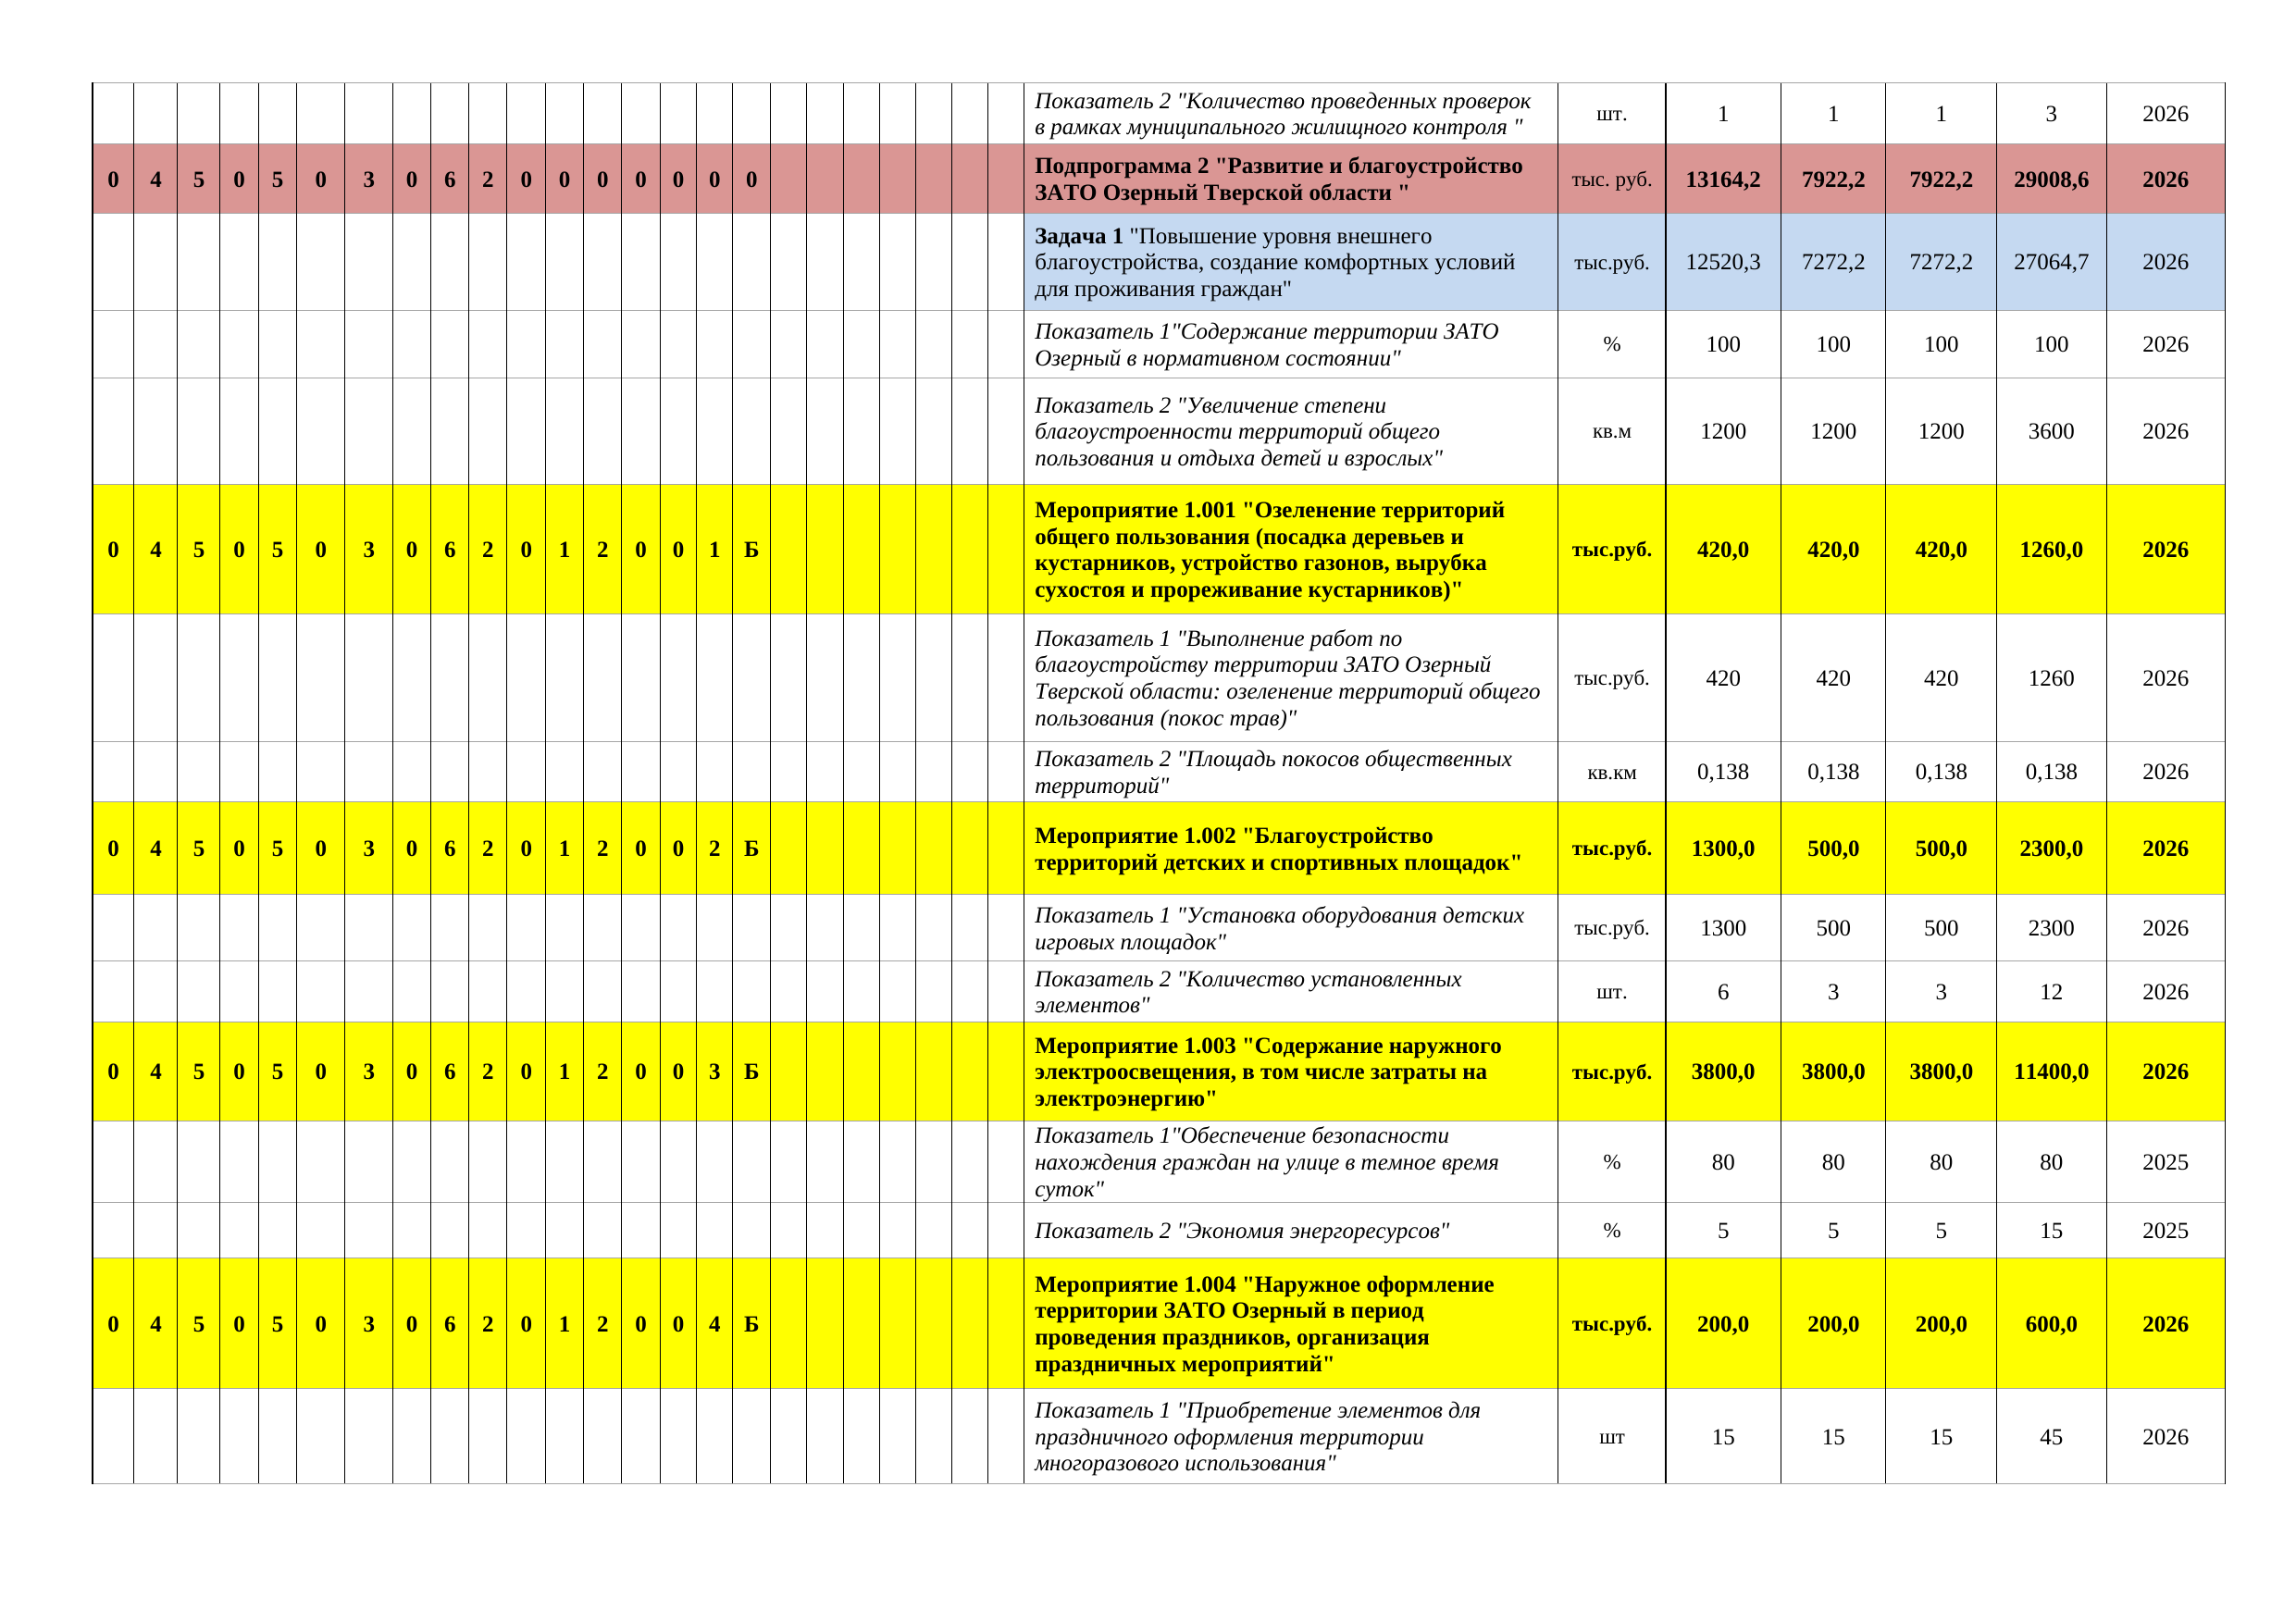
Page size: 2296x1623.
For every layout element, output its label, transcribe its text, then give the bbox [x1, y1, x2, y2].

table_cell [431, 961, 468, 1022]
table_cell 7272,2 [1781, 214, 1885, 310]
table_cell 0 [220, 1258, 258, 1388]
table_cell тыс.руб. [1558, 895, 1665, 960]
table_cell [622, 378, 660, 484]
table_cell [584, 742, 621, 801]
table_cell Задача 1 "Повышение уровня внешнего благоустройства, создание комфортных условий для проживания граждан" [1024, 214, 1558, 310]
table_cell 3800,0 [1781, 1022, 1885, 1121]
table_cell 3600 [1997, 378, 2106, 484]
table_cell [345, 961, 392, 1022]
table_cell [916, 1389, 951, 1483]
table_cell 4 [134, 144, 177, 213]
table_cell 5 [178, 1258, 219, 1388]
table_cell [134, 311, 177, 377]
table_cell 2 [584, 1258, 621, 1388]
table_cell [584, 1389, 621, 1483]
table_cell 0 [546, 144, 583, 213]
table_cell 0 [661, 1258, 696, 1388]
table_cell [345, 614, 392, 741]
table_cell 3 [1886, 961, 1996, 1022]
table_cell [988, 83, 1024, 143]
table_cell 0 [393, 1258, 430, 1388]
table_cell 0 [393, 802, 430, 894]
table_cell 0 [661, 1022, 696, 1121]
table_cell [916, 485, 951, 613]
table_cell [916, 144, 951, 213]
table_cell 12 [1997, 961, 2106, 1022]
table_cell [297, 614, 344, 741]
table_cell Показатель 2 "Площадь покосов общественных территорий" [1024, 742, 1558, 801]
table_cell 4 [134, 1258, 177, 1388]
table_cell [988, 802, 1024, 894]
table_cell тыс.руб. [1558, 485, 1665, 613]
table_cell [697, 1121, 732, 1201]
table_cell Мероприятие 1.003 "Содержание наружного электроосвещения, в том числе затраты на электроэнергию" [1024, 1022, 1558, 1121]
table_cell 0 [220, 802, 258, 894]
table_cell [661, 1389, 696, 1483]
table_cell 1200 [1667, 378, 1781, 484]
table_cell [661, 214, 696, 310]
table_cell 420,0 [1781, 485, 1885, 613]
table_cell 0,138 [1997, 742, 2106, 801]
table_cell [546, 1203, 583, 1258]
table_cell [844, 1389, 879, 1483]
table_cell [178, 214, 219, 310]
table_cell [259, 83, 296, 143]
table_cell [393, 961, 430, 1022]
table_cell 3 [345, 144, 392, 213]
table_cell тыс. руб. [1558, 144, 1665, 213]
table_cell [844, 214, 879, 310]
table_cell [880, 485, 915, 613]
table_cell [93, 614, 133, 741]
table_cell [546, 214, 583, 310]
table_cell [807, 311, 843, 377]
table_cell [916, 1203, 951, 1258]
table_cell тыс.руб. [1558, 614, 1665, 741]
table_cell 1 [546, 1022, 583, 1121]
table_cell [952, 485, 987, 613]
table_cell шт. [1558, 961, 1665, 1022]
table_cell [988, 214, 1024, 310]
table_cell [661, 1121, 696, 1201]
table_cell Мероприятие 1.004 "Наружное оформление территории ЗАТО Озерный в период проведения праздников, организация праздничных мероприятий" [1024, 1258, 1558, 1388]
table_cell [469, 378, 506, 484]
table_cell [93, 961, 133, 1022]
table_cell [697, 1203, 732, 1258]
table_cell 0 [507, 485, 545, 613]
table_cell 2 [697, 802, 732, 894]
table_cell 5 [178, 802, 219, 894]
table_cell 12520,3 [1667, 214, 1781, 310]
table_cell 600,0 [1997, 1258, 2106, 1388]
table_cell Показатель 2 "Количество установленных элементов" [1024, 961, 1558, 1022]
table_cell [622, 614, 660, 741]
table_cell [220, 961, 258, 1022]
table_cell 29008,6 [1997, 144, 2106, 213]
table_cell [916, 378, 951, 484]
table_cell 0 [661, 144, 696, 213]
table_cell 100 [1781, 311, 1885, 377]
table_cell [733, 311, 770, 377]
table_cell [733, 961, 770, 1022]
table_cell 2026 [2107, 1022, 2225, 1121]
table_cell [469, 1389, 506, 1483]
table_cell [507, 214, 545, 310]
table_cell 6 [431, 802, 468, 894]
table_cell 0 [661, 802, 696, 894]
table_cell 7922,2 [1886, 144, 1996, 213]
table_cell 1260 [1997, 614, 2106, 741]
table_cell [622, 1389, 660, 1483]
table_cell [345, 1121, 392, 1201]
table_cell 2025 [2107, 1203, 2225, 1258]
table_cell 0 [393, 1022, 430, 1121]
table_cell [622, 1121, 660, 1201]
table_cell [771, 214, 806, 310]
table_cell 0 [297, 802, 344, 894]
table_cell [844, 1258, 879, 1388]
table_cell [807, 1389, 843, 1483]
table_cell [178, 895, 219, 960]
table_cell [345, 1389, 392, 1483]
table_cell 5 [259, 485, 296, 613]
table_cell Б [733, 485, 770, 613]
table_cell Показатель 1"Обеспечение безопасности нахождения граждан на улице в темное время суток" [1024, 1121, 1558, 1201]
table_cell 0 [733, 144, 770, 213]
table_cell [220, 378, 258, 484]
table_cell 0 [393, 144, 430, 213]
table_cell [733, 1389, 770, 1483]
table_cell [297, 83, 344, 143]
table_cell [507, 895, 545, 960]
table_cell Показатель 1 "Установка оборудования детских игровых площадок" [1024, 895, 1558, 960]
table_cell 2026 [2107, 802, 2225, 894]
table_cell [134, 614, 177, 741]
table_cell [345, 83, 392, 143]
table_cell [844, 742, 879, 801]
table_cell [844, 485, 879, 613]
table_cell [771, 1121, 806, 1201]
table_cell [880, 802, 915, 894]
table_cell [220, 214, 258, 310]
table_cell 500,0 [1886, 802, 1996, 894]
table_cell [880, 311, 915, 377]
table_cell [880, 144, 915, 213]
table_cell 15 [1997, 1203, 2106, 1258]
table_cell [697, 742, 732, 801]
table_cell 2 [584, 485, 621, 613]
table_cell кв.км [1558, 742, 1665, 801]
table_cell 1260,0 [1997, 485, 2106, 613]
table_cell [345, 742, 392, 801]
table_cell 500 [1886, 895, 1996, 960]
table_cell 2026 [2107, 378, 2225, 484]
table_cell [697, 83, 732, 143]
table_cell [178, 742, 219, 801]
table_cell [546, 742, 583, 801]
table_cell [584, 311, 621, 377]
table_cell 4 [134, 485, 177, 613]
table_cell 4 [134, 1022, 177, 1121]
table_cell 45 [1997, 1389, 2106, 1483]
table_cell [134, 378, 177, 484]
table_cell 0 [297, 485, 344, 613]
table_cell 27064,7 [1997, 214, 2106, 310]
table_cell 2 [584, 802, 621, 894]
table_cell [469, 1203, 506, 1258]
table_cell Показатель 1"Содержание территории ЗАТО Озерный в нормативном состоянии" [1024, 311, 1558, 377]
table_cell [916, 1258, 951, 1388]
table_cell 0 [622, 1258, 660, 1388]
table_cell [771, 1258, 806, 1388]
table_cell [507, 1121, 545, 1201]
table_cell 1300,0 [1667, 802, 1781, 894]
table_cell [916, 961, 951, 1022]
table_cell 1 [546, 802, 583, 894]
table_cell 0 [220, 144, 258, 213]
table_cell [988, 1121, 1024, 1201]
table_cell 1 [546, 1258, 583, 1388]
table_cell 2026 [2107, 311, 2225, 377]
table_cell 6 [431, 1258, 468, 1388]
table_cell 0 [297, 144, 344, 213]
table_cell 500 [1781, 895, 1885, 960]
table_cell [507, 83, 545, 143]
table_cell [178, 378, 219, 484]
table_cell [952, 802, 987, 894]
table_cell [661, 742, 696, 801]
table_cell тыс.руб. [1558, 802, 1665, 894]
table_cell [393, 1121, 430, 1201]
table_cell 0 [622, 1022, 660, 1121]
table_cell тыс.руб. [1558, 214, 1665, 310]
table_cell 0 [297, 1022, 344, 1121]
table_cell [880, 214, 915, 310]
table_cell [469, 1121, 506, 1201]
table_cell 0 [507, 144, 545, 213]
table_cell [952, 1203, 987, 1258]
table_cell [393, 83, 430, 143]
table_cell 0,138 [1781, 742, 1885, 801]
table_cell 1 [697, 485, 732, 613]
table_cell 2026 [2107, 742, 2225, 801]
table_cell 3800,0 [1886, 1022, 1996, 1121]
table_cell [584, 214, 621, 310]
table_cell [880, 378, 915, 484]
table_cell [546, 961, 583, 1022]
table_cell [178, 614, 219, 741]
table_cell 15 [1667, 1389, 1781, 1483]
table_cell [220, 83, 258, 143]
table_cell 4 [697, 1258, 732, 1388]
table_cell тыс.руб. [1558, 1022, 1665, 1121]
table_cell [393, 895, 430, 960]
table_cell [697, 311, 732, 377]
table_cell Б [733, 802, 770, 894]
table_cell [988, 1389, 1024, 1483]
table_cell 1200 [1781, 378, 1885, 484]
table_cell [546, 895, 583, 960]
table_cell [880, 1389, 915, 1483]
table_cell [297, 1203, 344, 1258]
table_cell [93, 214, 133, 310]
table_cell [259, 1121, 296, 1201]
table_cell 200,0 [1667, 1258, 1781, 1388]
table_cell 1200 [1886, 378, 1996, 484]
table_cell [988, 1203, 1024, 1258]
table_cell [220, 1203, 258, 1258]
table_cell [345, 378, 392, 484]
table_cell [178, 311, 219, 377]
table_cell 100 [1886, 311, 1996, 377]
table_cell 0 [622, 485, 660, 613]
table_cell [771, 1022, 806, 1121]
table_cell [733, 1203, 770, 1258]
table_cell [134, 83, 177, 143]
table_cell [546, 1389, 583, 1483]
table_cell [93, 83, 133, 143]
table_cell 6 [431, 1022, 468, 1121]
table_cell 0 [297, 1258, 344, 1388]
table_cell [259, 895, 296, 960]
table_cell [259, 311, 296, 377]
table_cell [469, 742, 506, 801]
table_cell [844, 83, 879, 143]
table_cell 5 [259, 1022, 296, 1121]
table_cell [297, 961, 344, 1022]
table_cell [771, 1203, 806, 1258]
table_cell 3 [345, 1022, 392, 1121]
table_cell [93, 895, 133, 960]
table_cell 6 [431, 485, 468, 613]
table_cell [178, 1203, 219, 1258]
table_cell [807, 144, 843, 213]
table_cell [697, 614, 732, 741]
table_cell [844, 1203, 879, 1258]
table_cell 13164,2 [1667, 144, 1781, 213]
table_cell 1 [1667, 83, 1781, 143]
table_cell 5 [1886, 1203, 1996, 1258]
table_cell [431, 1203, 468, 1258]
table_cell [431, 1121, 468, 1201]
table_cell [507, 378, 545, 484]
table_cell [880, 1022, 915, 1121]
table_cell [807, 485, 843, 613]
table_cell тыс.руб. [1558, 1258, 1665, 1388]
table_cell [733, 742, 770, 801]
table_cell [988, 895, 1024, 960]
table_cell % [1558, 1121, 1665, 1201]
table_cell [134, 895, 177, 960]
table_cell 2 [469, 485, 506, 613]
table_cell [622, 961, 660, 1022]
table_cell [507, 961, 545, 1022]
table_cell 5 [259, 144, 296, 213]
table_cell [546, 614, 583, 741]
table_cell 0 [507, 802, 545, 894]
table_cell [807, 83, 843, 143]
table_cell [220, 614, 258, 741]
table_cell 1300 [1667, 895, 1781, 960]
table_cell [178, 1121, 219, 1201]
table_cell 0 [622, 802, 660, 894]
table_cell 0 [93, 144, 133, 213]
table_cell [431, 1389, 468, 1483]
table_cell [93, 1389, 133, 1483]
table_cell [661, 614, 696, 741]
table_cell [546, 1121, 583, 1201]
table_cell [880, 961, 915, 1022]
table_cell [733, 895, 770, 960]
table_cell 2026 [2107, 214, 2225, 310]
table_cell [807, 378, 843, 484]
table_cell [393, 378, 430, 484]
table_cell [431, 742, 468, 801]
table_cell [622, 895, 660, 960]
table_cell [880, 742, 915, 801]
table_cell 11400,0 [1997, 1022, 2106, 1121]
table_cell [880, 1121, 915, 1201]
table_cell 80 [1667, 1121, 1781, 1201]
table_cell [844, 1121, 879, 1201]
table_cell 1 [1781, 83, 1885, 143]
table_cell 0 [507, 1022, 545, 1121]
table_cell [988, 1258, 1024, 1388]
table_cell [661, 311, 696, 377]
table_cell [916, 614, 951, 741]
table_cell 7922,2 [1781, 144, 1885, 213]
table_cell 15 [1886, 1389, 1996, 1483]
table_cell [988, 961, 1024, 1022]
table_cell [584, 961, 621, 1022]
table_cell [220, 895, 258, 960]
table_cell [916, 742, 951, 801]
table_cell [697, 895, 732, 960]
table_cell [916, 311, 951, 377]
table_cell [431, 378, 468, 484]
table_cell [988, 614, 1024, 741]
table_cell [916, 895, 951, 960]
table_cell [134, 1203, 177, 1258]
table_cell [622, 742, 660, 801]
table_cell [297, 1389, 344, 1483]
table_cell [952, 83, 987, 143]
table_cell 0 [584, 144, 621, 213]
table_cell [393, 614, 430, 741]
table_cell [661, 83, 696, 143]
table_cell [733, 1121, 770, 1201]
table_cell [916, 1121, 951, 1201]
table_cell [134, 742, 177, 801]
table_cell 2300 [1997, 895, 2106, 960]
table_cell [988, 1022, 1024, 1121]
table_cell [771, 614, 806, 741]
table_cell кв.м [1558, 378, 1665, 484]
table_cell [916, 214, 951, 310]
table_cell 2026 [2107, 1389, 2225, 1483]
table_cell 80 [1997, 1121, 2106, 1201]
table_cell [259, 1203, 296, 1258]
table_cell [952, 378, 987, 484]
table_cell 420 [1886, 614, 1996, 741]
table_cell [988, 378, 1024, 484]
table_cell [880, 1258, 915, 1388]
table_cell [178, 1389, 219, 1483]
table_cell 2026 [2107, 83, 2225, 143]
table_cell [844, 614, 879, 741]
table_cell [297, 742, 344, 801]
table_cell [584, 1203, 621, 1258]
table_cell [469, 614, 506, 741]
table_cell [916, 1022, 951, 1121]
table_cell [807, 961, 843, 1022]
table_cell 3 [345, 802, 392, 894]
table_cell 2026 [2107, 485, 2225, 613]
table_cell 1 [546, 485, 583, 613]
table_cell [93, 742, 133, 801]
table_cell [807, 1121, 843, 1201]
table_cell [697, 378, 732, 484]
table_cell 5 [259, 1258, 296, 1388]
table_cell [771, 144, 806, 213]
table_cell [622, 1203, 660, 1258]
table_cell 0 [93, 485, 133, 613]
table_cell [733, 614, 770, 741]
table_cell [880, 1203, 915, 1258]
table_cell [345, 895, 392, 960]
table_cell [952, 895, 987, 960]
table_cell Мероприятие 1.001 "Озеленение территорий общего пользования (посадка деревьев и кустарников, устройство газонов, вырубка сухостоя и прореживание кустарников)" [1024, 485, 1558, 613]
table_cell 200,0 [1781, 1258, 1885, 1388]
table_cell Показатель 1 "Приобретение элементов для праздничного оформления территории многоразового использования" [1024, 1389, 1558, 1483]
table_cell [988, 144, 1024, 213]
table_cell [807, 1203, 843, 1258]
table_cell [733, 214, 770, 310]
table_cell [134, 214, 177, 310]
table_cell [393, 742, 430, 801]
table_cell 500,0 [1781, 802, 1885, 894]
table_cell 0 [697, 144, 732, 213]
table_cell [584, 1121, 621, 1201]
table_cell [345, 311, 392, 377]
table_cell 3 [345, 485, 392, 613]
table_cell 0 [507, 1258, 545, 1388]
table_cell [880, 895, 915, 960]
table_cell [952, 214, 987, 310]
table_cell [259, 214, 296, 310]
table_cell 3800,0 [1667, 1022, 1781, 1121]
table_cell [952, 1121, 987, 1201]
table_cell 100 [1667, 311, 1781, 377]
table_cell 5 [1781, 1203, 1885, 1258]
table_cell [844, 802, 879, 894]
table_cell [584, 614, 621, 741]
table_cell 5 [178, 144, 219, 213]
table_cell [697, 214, 732, 310]
table_cell [844, 311, 879, 377]
table_cell 2025 [2107, 1121, 2225, 1201]
table_cell [771, 1389, 806, 1483]
table_cell Показатель 2 "Экономия энергоресурсов" [1024, 1203, 1558, 1258]
table_cell 0,138 [1886, 742, 1996, 801]
table_cell [431, 214, 468, 310]
table_cell [546, 378, 583, 484]
table_cell 2 [469, 1258, 506, 1388]
table_cell [546, 83, 583, 143]
table_cell [220, 1121, 258, 1201]
table_cell 0 [93, 1258, 133, 1388]
table_cell 0 [393, 485, 430, 613]
table_cell 0 [93, 802, 133, 894]
table_cell [771, 311, 806, 377]
table_cell [880, 614, 915, 741]
table_cell [507, 1389, 545, 1483]
table_cell [469, 214, 506, 310]
table_cell [259, 961, 296, 1022]
table_cell [844, 961, 879, 1022]
table_cell [546, 311, 583, 377]
table_cell [697, 961, 732, 1022]
table_cell [469, 311, 506, 377]
table_cell [584, 895, 621, 960]
table_cell Подпрограмма 2 "Развитие и благоустройство ЗАТО Озерный Тверской области " [1024, 144, 1558, 213]
table_cell [952, 614, 987, 741]
table_cell [431, 895, 468, 960]
table_cell [844, 895, 879, 960]
table_cell [345, 1203, 392, 1258]
table_cell [393, 214, 430, 310]
table_cell 200,0 [1886, 1258, 1996, 1388]
table_cell 100 [1997, 311, 2106, 377]
table_cell шт. [1558, 83, 1665, 143]
table_cell 2026 [2107, 895, 2225, 960]
table_cell [844, 144, 879, 213]
table_cell [697, 1389, 732, 1483]
table_cell 80 [1781, 1121, 1885, 1201]
table_cell [771, 961, 806, 1022]
table_cell 4 [134, 802, 177, 894]
table_cell [771, 895, 806, 960]
table_cell 5 [178, 1022, 219, 1121]
table_cell 420,0 [1667, 485, 1781, 613]
table_cell % [1558, 311, 1665, 377]
table_cell 0 [93, 1022, 133, 1121]
table_cell 2300,0 [1997, 802, 2106, 894]
table_cell 80 [1886, 1121, 1996, 1201]
table_cell [345, 214, 392, 310]
table_cell [988, 485, 1024, 613]
table_cell [807, 895, 843, 960]
table_cell 420,0 [1886, 485, 1996, 613]
table_cell [771, 742, 806, 801]
table_cell [297, 311, 344, 377]
table_cell [952, 144, 987, 213]
table_cell [297, 895, 344, 960]
table_cell Б [733, 1258, 770, 1388]
table_cell Б [733, 1022, 770, 1121]
table_cell [259, 614, 296, 741]
table_cell [134, 961, 177, 1022]
table_cell [807, 1022, 843, 1121]
table_cell [952, 1389, 987, 1483]
table_cell [297, 378, 344, 484]
table_cell 7272,2 [1886, 214, 1996, 310]
table_cell [771, 378, 806, 484]
table_cell [661, 378, 696, 484]
table_cell [952, 1258, 987, 1388]
table_cell 420 [1667, 614, 1781, 741]
table_cell [622, 214, 660, 310]
table_cell 2 [469, 144, 506, 213]
table_cell 2026 [2107, 961, 2225, 1022]
table_cell [507, 614, 545, 741]
table_cell [952, 1022, 987, 1121]
table_cell 2026 [2107, 1258, 2225, 1388]
table_cell [807, 1258, 843, 1388]
table_cell 5 [178, 485, 219, 613]
table_cell [952, 961, 987, 1022]
table_cell 3 [1781, 961, 1885, 1022]
table_cell [661, 895, 696, 960]
table_cell [431, 311, 468, 377]
table_cell 0,138 [1667, 742, 1781, 801]
table_cell [622, 311, 660, 377]
table_cell 3 [1997, 83, 2106, 143]
table_cell [916, 802, 951, 894]
table_cell 0 [220, 1022, 258, 1121]
table_cell [952, 742, 987, 801]
table_cell 2026 [2107, 144, 2225, 213]
table_cell [807, 742, 843, 801]
table_cell [584, 83, 621, 143]
table_cell [771, 485, 806, 613]
table_cell [807, 802, 843, 894]
table_cell [259, 742, 296, 801]
table_cell 420 [1781, 614, 1885, 741]
table_cell [259, 378, 296, 484]
table_cell 2 [469, 1022, 506, 1121]
table_cell [220, 311, 258, 377]
table_cell [507, 1203, 545, 1258]
table_cell 0 [622, 144, 660, 213]
table_cell [220, 742, 258, 801]
table_cell [771, 83, 806, 143]
table_cell [952, 311, 987, 377]
table_cell % [1558, 1203, 1665, 1258]
table_cell [916, 83, 951, 143]
table_cell [807, 214, 843, 310]
table_cell [469, 83, 506, 143]
table_cell [93, 378, 133, 484]
table_cell [134, 1121, 177, 1201]
table_cell [988, 742, 1024, 801]
table_cell 2 [469, 802, 506, 894]
table_cell 6 [1667, 961, 1781, 1022]
table_cell [880, 83, 915, 143]
table_cell [622, 83, 660, 143]
table_cell [771, 802, 806, 894]
table_cell Мероприятие 1.002 "Благоустройство территорий детских и спортивных площадок" [1024, 802, 1558, 894]
table_cell [93, 1121, 133, 1201]
table_cell [469, 961, 506, 1022]
table_cell [469, 895, 506, 960]
table_cell [178, 83, 219, 143]
table_cell 2026 [2107, 614, 2225, 741]
table_cell [807, 614, 843, 741]
table_cell [220, 1389, 258, 1483]
table_cell [297, 214, 344, 310]
table_cell [393, 1203, 430, 1258]
table_cell 1 [1886, 83, 1996, 143]
table_cell [297, 1121, 344, 1201]
table_cell [661, 961, 696, 1022]
table_cell [93, 311, 133, 377]
table_cell Показатель 1 "Выполнение работ по благоустройству территории ЗАТО Озерный Тверской области: озеленение территорий общего пользования (покос трав)" [1024, 614, 1558, 741]
table_cell 2 [584, 1022, 621, 1121]
table_cell 3 [697, 1022, 732, 1121]
table_cell [393, 311, 430, 377]
table_cell [431, 614, 468, 741]
table_cell 5 [1667, 1203, 1781, 1258]
table_cell [733, 83, 770, 143]
table_cell 0 [661, 485, 696, 613]
table_cell [93, 1203, 133, 1258]
table_cell [393, 1389, 430, 1483]
table_cell [584, 378, 621, 484]
table_cell [134, 1389, 177, 1483]
table_cell [431, 83, 468, 143]
table_cell 15 [1781, 1389, 1885, 1483]
table_cell [507, 311, 545, 377]
table_cell шт [1558, 1389, 1665, 1483]
table_cell 3 [345, 1258, 392, 1388]
table_cell [507, 742, 545, 801]
table_cell 5 [259, 802, 296, 894]
table_cell [733, 378, 770, 484]
table_cell [844, 1022, 879, 1121]
table_cell Показатель 2 "Увеличение степени благоустроенности территорий общего пользования и отдыха детей и взрослых" [1024, 378, 1558, 484]
table_cell 0 [220, 485, 258, 613]
table_cell Показатель 2 "Количество проведенных проверок в рамках муниципального жилищного контроля " [1024, 83, 1558, 143]
table_cell [661, 1203, 696, 1258]
table_cell [178, 961, 219, 1022]
table_cell [988, 311, 1024, 377]
table_cell [844, 378, 879, 484]
table_cell 6 [431, 144, 468, 213]
table_cell [259, 1389, 296, 1483]
